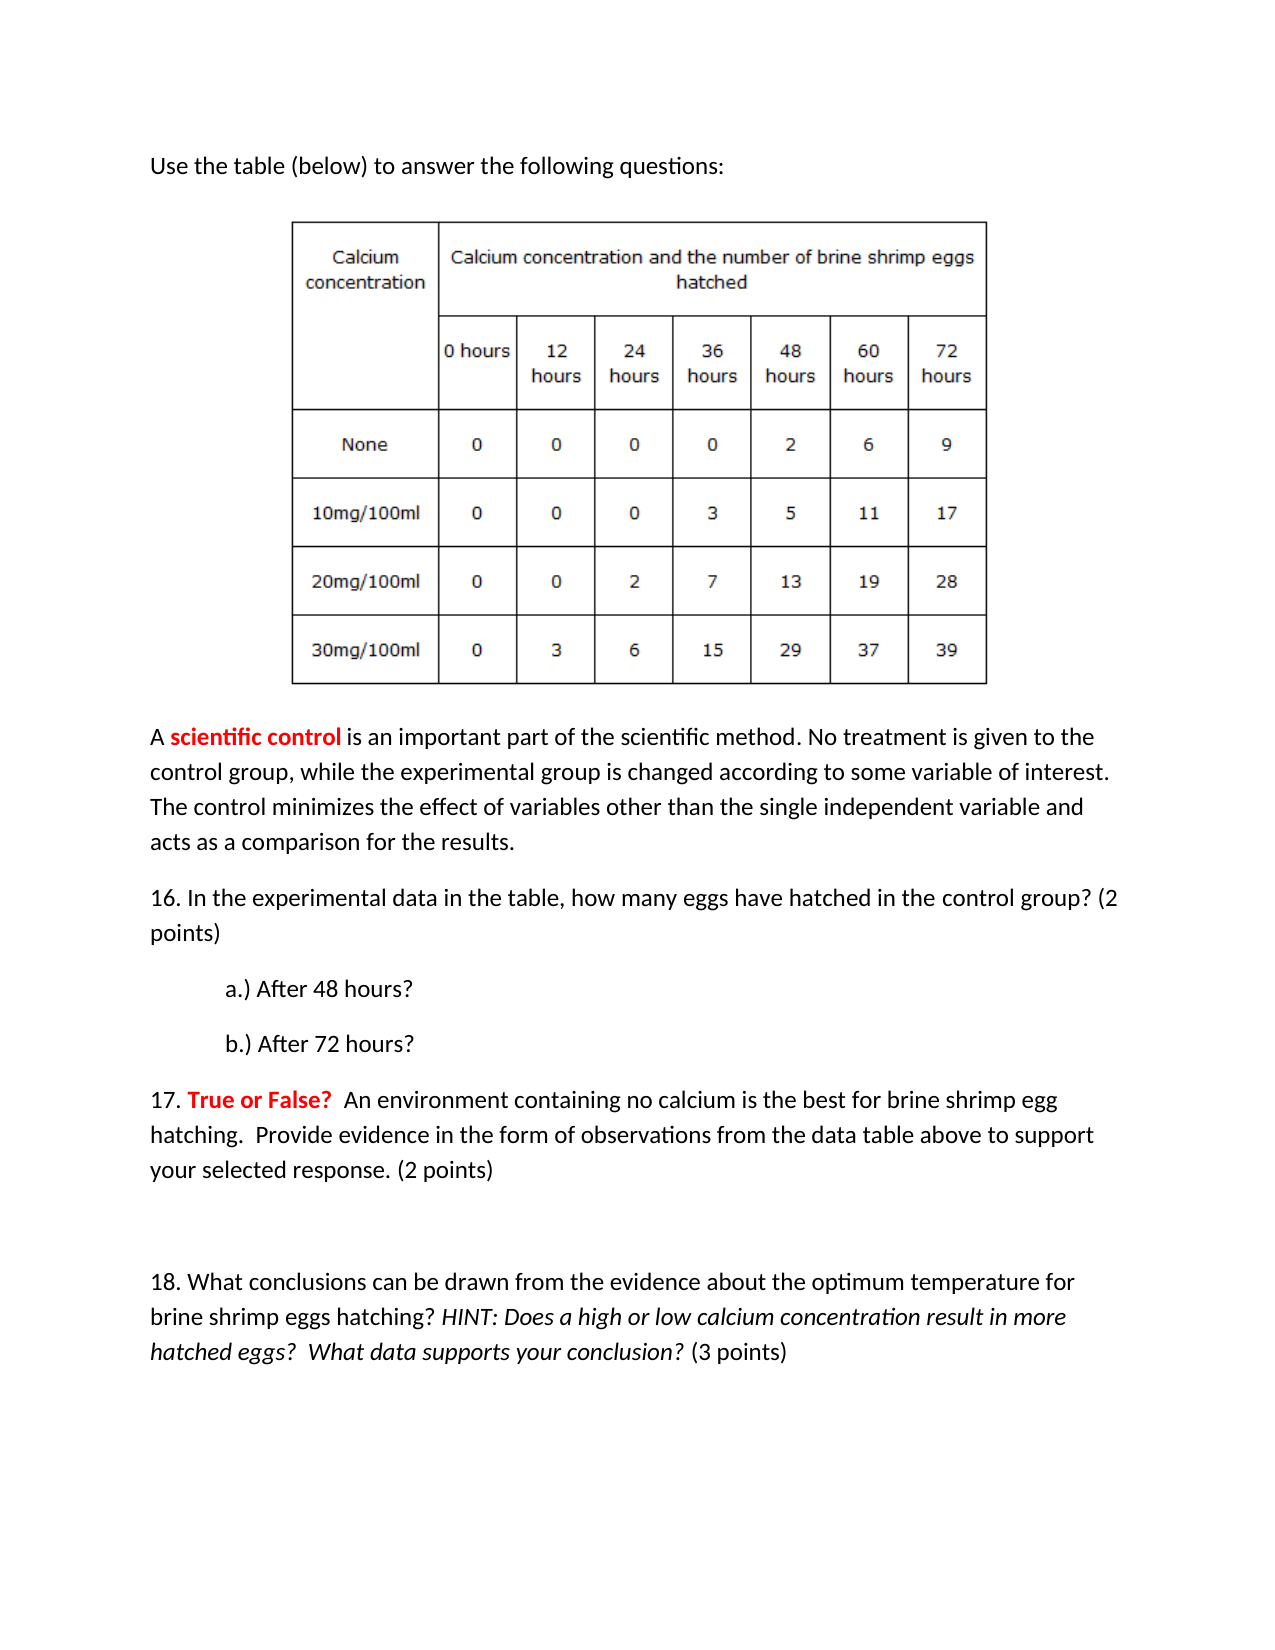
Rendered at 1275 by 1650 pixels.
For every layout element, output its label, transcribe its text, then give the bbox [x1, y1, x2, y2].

text b.) After 72 hours? [150, 1029, 1125, 1059]
picture [271, 205, 1004, 697]
text 17. True or False? An environment containing no calcium is the best for brine shrimp egg hatching. Provide evidence in the form of observations from the data table above to support your selected response. (2 points) [150, 1084, 1125, 1185]
text 16. In the experimental data in the table, how many eggs have hatched in the control group? (2 points) [150, 882, 1125, 947]
text 18. What conclusions can be drawn from the evidence about the optimum temperature for brine shrimp eggs hatching? HINT: Does a high or low calcium concentration result in more hatched eggs? What data supports your conclusion? (3 points) [150, 1266, 1125, 1367]
text a.) After 48 hours? [150, 973, 1125, 1003]
text A scientific control is an important part of the scientific method. No treatment is given to the control group, while the experimental group is changed according to some variable of interest. The control minimizes the effect of variables other than the single independent variable and acts as a comparison for the results. [150, 721, 1125, 857]
text Use the table (below) to answer the following questions: [150, 150, 1125, 181]
